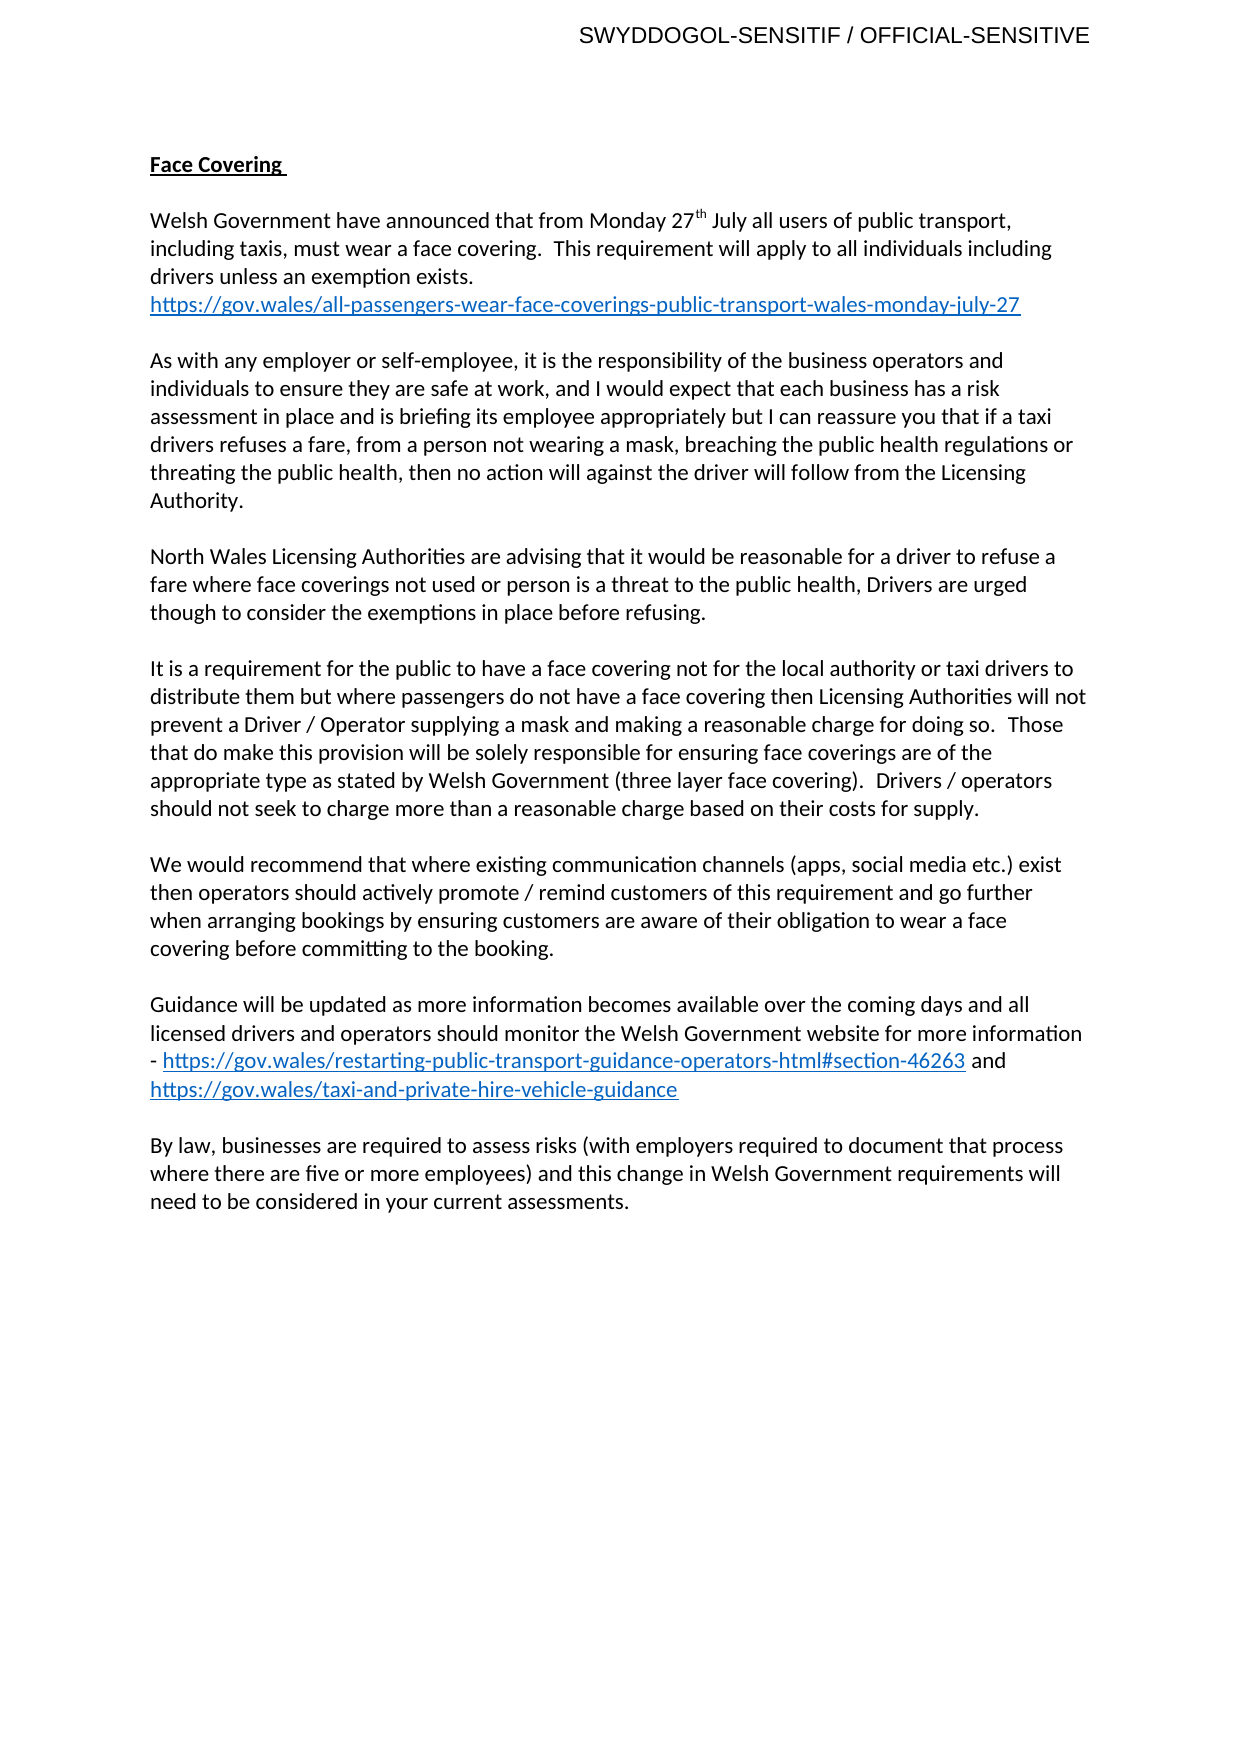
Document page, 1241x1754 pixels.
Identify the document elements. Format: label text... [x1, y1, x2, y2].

text As with any employer or self-employee, it is the responsibility of the business operators and individuals to ensure they are safe at work, and I would expect that each business has a risk assessment in place and is briefing its employee appropriately but I can reassure you that if a taxi drivers refuses a fare, from a person not wearing a mask, breaching the public health regulations or threating the public health, then no action will against the driver will follow from the Licensing Authority. [150, 346, 1090, 514]
text Face Covering [150, 150, 1090, 178]
text It is a requirement for the public to have a face covering not for the local authority or taxi drivers to distribute them but where passengers do not have a face covering then Licensing Authorities will not prevent a Driver / Operator supplying a mask and making a reasonable charge for doing so. Those that do make this provision will be solely responsible for ensuring face coverings are of the appropriate type as stated by Welsh Government (three layer face covering). Drivers / operators should not seek to charge more than a reasonable charge based on their costs for supply. [150, 654, 1090, 822]
text https://gov.wales/all-passengers-wear-face-coverings-public-transport-wales-monday-july-27 [150, 290, 1090, 318]
text We would recommend that where existing communication channels (apps, social media etc.) exist then operators should actively promote / remind customers of this requirement and go further when arranging bookings by ensuring customers are aware of their obligation to wear a face covering before committing to the booking. [150, 851, 1090, 963]
text Guidance will be updated as more information becomes available over the coming days and all licensed drivers and operators should monitor the Welsh Government website for more information - https://gov.wales/restarting-public-transport-guidance-operators-html#section-46263 and https://gov.wales/taxi-and-private-hire-vehicle-guidance [150, 991, 1090, 1103]
text North Wales Licensing Authorities are advising that it would be reasonable for a driver to refuse a fare where face coverings not used or person is a threat to the public health, Drivers are urged though to consider the exemptions in place before refusing. [150, 542, 1090, 626]
text Welsh Government have announced that from Monday 27th July all users of public transport, including taxis, must wear a face covering. This requirement will apply to all individuals including drivers unless an exemption exists. [150, 206, 1090, 290]
text By law, businesses are required to assess risks (with employers required to document that process where there are five or more employees) and this change in Welsh Government requirements will need to be considered in your current assessments. [150, 1131, 1090, 1215]
